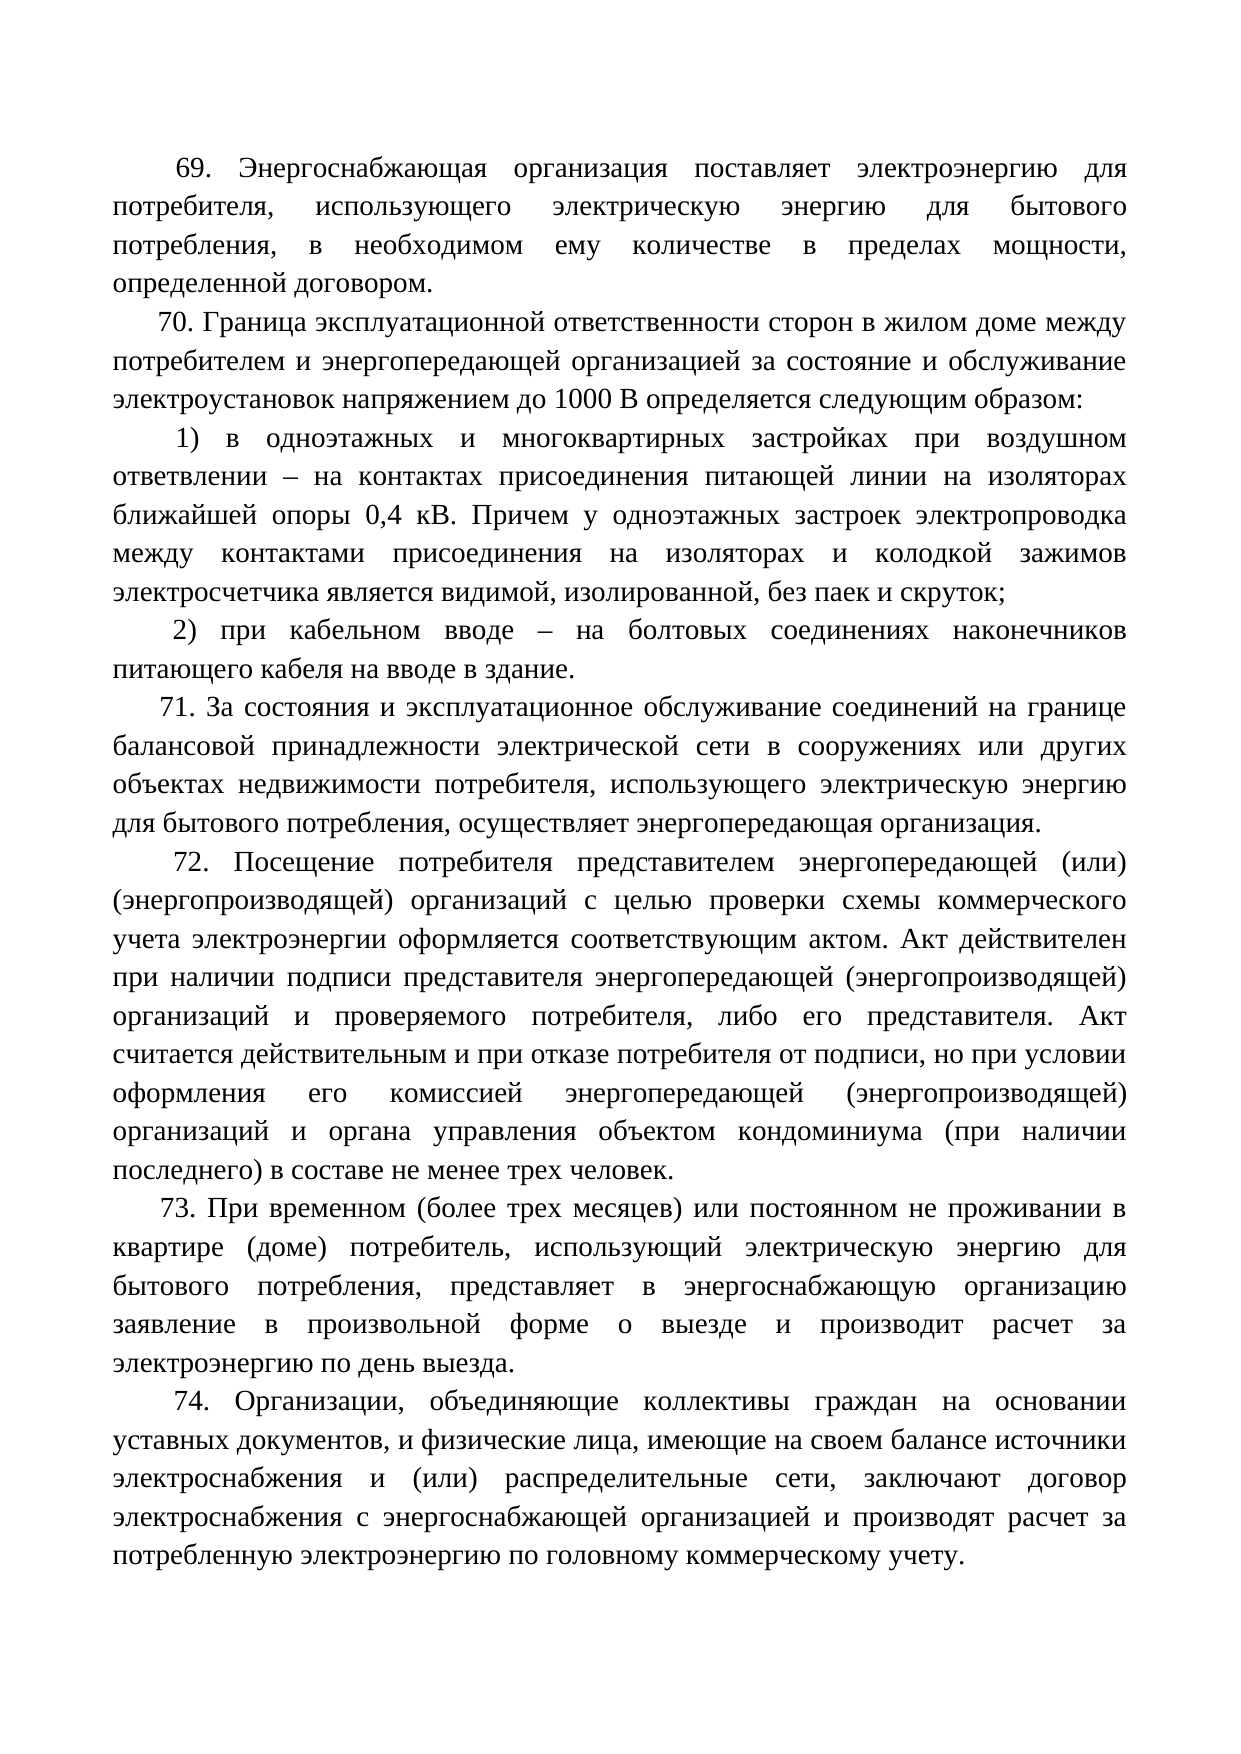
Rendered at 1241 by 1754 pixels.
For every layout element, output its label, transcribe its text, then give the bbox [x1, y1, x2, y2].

text 1) в одноэтажных и многоквартирных застройках при воздушном ответвлении – на контактах присоединения питающей линии на изоляторах ближайшей опоры 0,4 кВ. Причем у одноэтажных застроек электропроводка между контактами присоединения на изоляторах и колодкой зажимов электросчетчика является видимой, изолированной, без паек и скруток; [112, 420, 1128, 607]
text 72. Посещение потребителя представителем энергопередающей (или) (энергопроизводящей) организаций с целью проверки схемы коммерческого учета электроэнергии оформляется соответствующим актом. Акт действителен при наличии подписи представителя энергопередающей (энергопроизводящей) организаций и проверяемого потребителя, либо его представителя. Акт считается действительным и при отказе потребителя от подписи, но при условии оформления его комиссией энергопередающей (энергопроизводящей) организаций и органа управления объектом кондоминиума (при наличии последнего) в составе не менее трех человек. [112, 844, 1128, 1186]
text 71. За состояния и эксплуатационное обслуживание соединений на границе балансовой принадлежности электрической сети в сооружениях или других объектах недвижимости потребителя, использующего электрическую энергию для бытового потребления, осуществляет энергопередающая организация. [112, 689, 1128, 839]
text 70. Граница эксплуатационной ответственности сторон в жилом доме между потребителем и энергопередающей организацией за состояние и обслуживание электроустановок напряжением до 1000 В определяется следующим образом: [112, 304, 1128, 415]
text 69. Энергоснабжающая организация поставляет электроэнергию для потребителя, использующего электрическую энергию для бытового потребления, в необходимом ему количестве в пределах мощности, определенной договором. [112, 150, 1128, 299]
text 73. При временном (более трех месяцев) или постоянном не проживании в квартире (доме) потребитель, использующий электрическую энергию для бытового потребления, представляет в энергоснабжающую организацию заявление в произвольной форме о выезде и производит расчет за электроэнергию по день выезда. [112, 1191, 1128, 1378]
text 74. Организации, объединяющие коллективы граждан на основании уставных документов, и физические лица, имеющие на своем балансе источники электроснабжения и (или) распределительные сети, заключают договор электроснабжения с энергоснабжающей организацией и производят расчет за потребленную электроэнергию по головному коммерческому учету. [112, 1383, 1128, 1571]
text 2) при кабельном вводе – на болтовых соединениях наконечников питающего кабеля на вводе в здание. [112, 612, 1128, 684]
